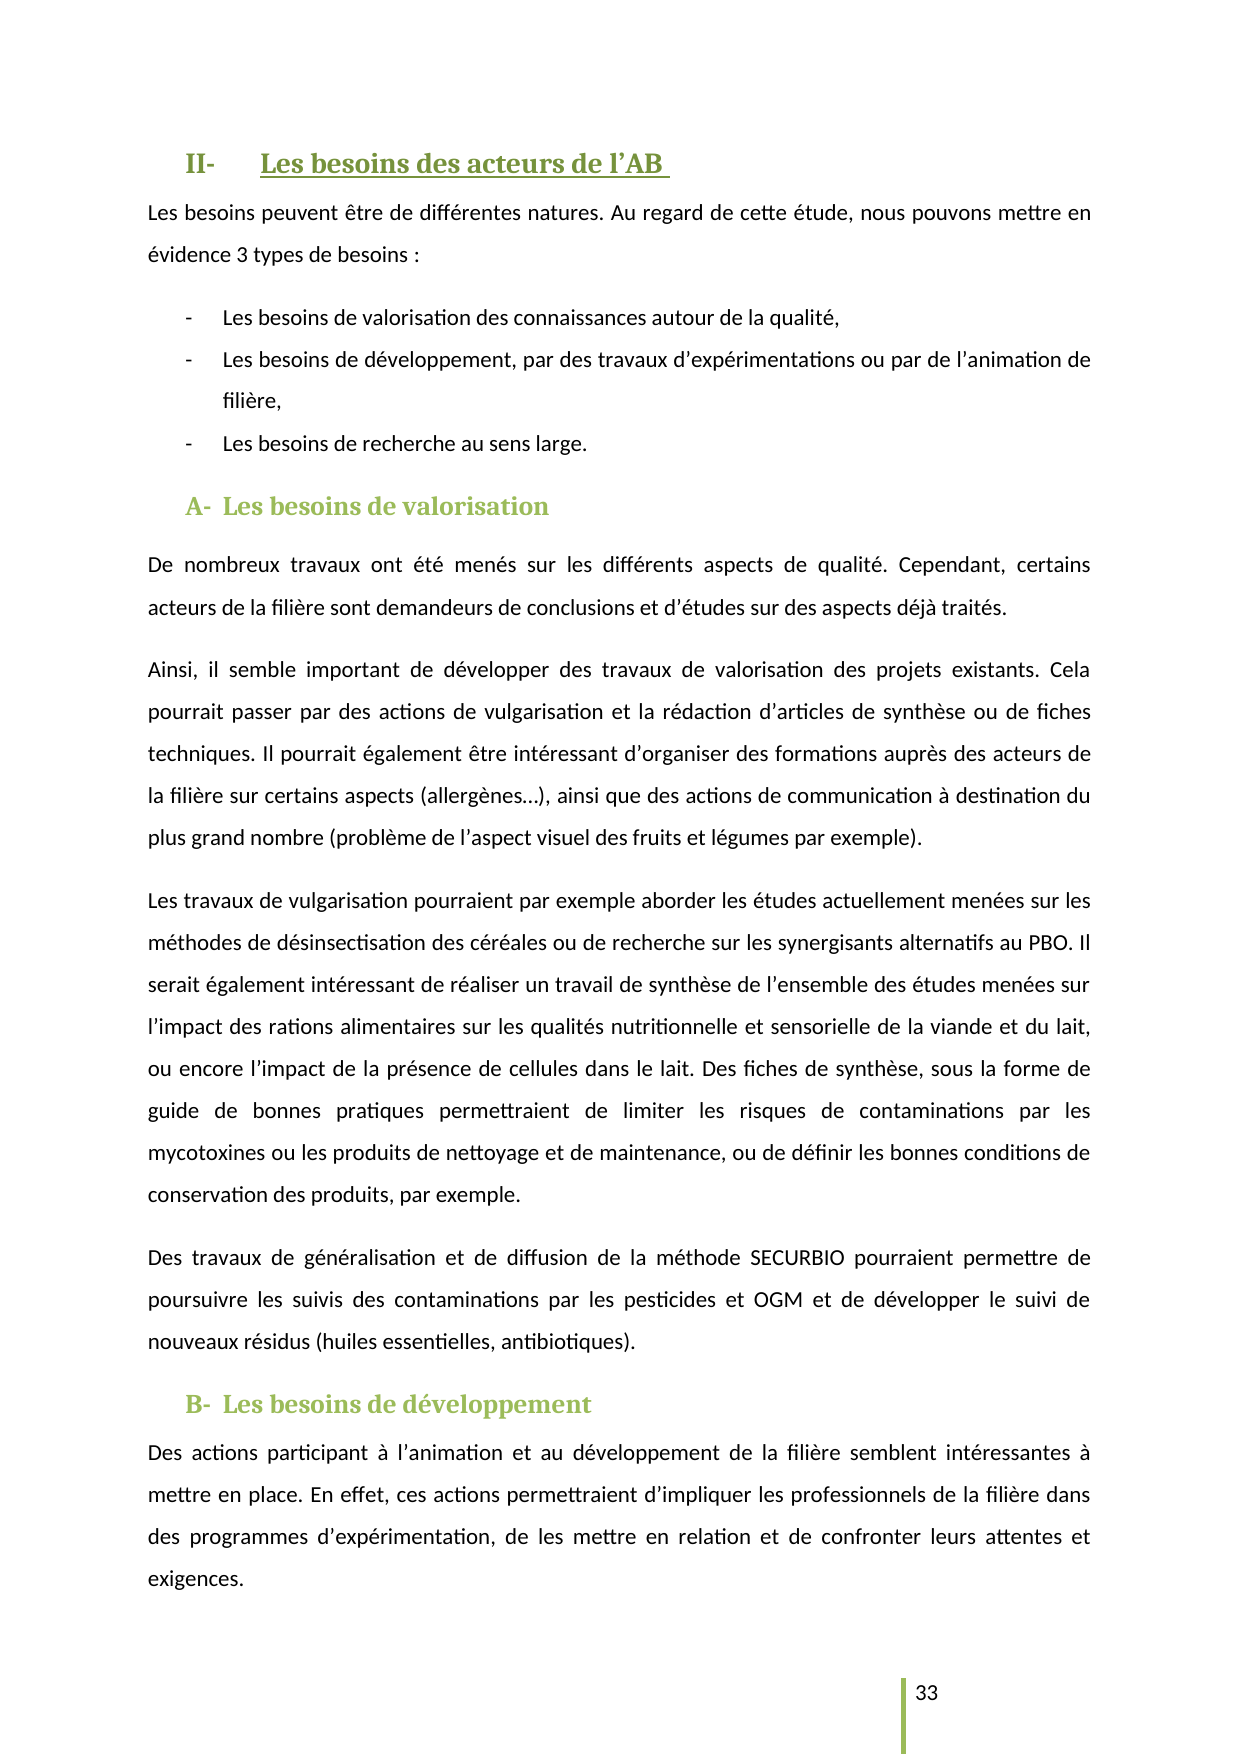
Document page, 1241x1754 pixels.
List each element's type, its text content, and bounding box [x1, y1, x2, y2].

text Des travaux de généralisation et de diffusion de la méthode SECURBIO pourraient permettre de poursuivre les suivis des contaminations par les pesticides et OGM et de développer le suivi de nouveaux résidus (huiles essentielles, antibiotiques). [148, 1243, 1093, 1355]
subtitle Les besoins de valorisation [185, 491, 1093, 523]
text Les travaux de vulgarisation pourraient par exemple aborder les études actuellement menées sur les méthodes de désinsectisation des céréales ou de recherche sur les synergisants alternatifs au PBO. Il serait également intéressant de réaliser un travail de synthèse de l’ensemble des études menées sur l’impact des rations alimentaires sur les qualités nutritionnelle et sensorielle de la viande et du lait, ou encore l’impact de la présence de cellules dans le lait. Des fiches de synthèse, sous la forme de guide de bonnes pratiques permettraient de limiter les risques de contaminations par les mycotoxines ou les produits de nettoyage et de maintenance, ou de définir les bonnes conditions de conservation des produits, par exemple. [148, 886, 1093, 1208]
list Les besoins de développement, par des travaux d’expérimentations ou par de l’animation de filière, [185, 345, 1093, 415]
subtitle Les besoins de développement [185, 1389, 1093, 1421]
text De nombreux travaux ont été menés sur les différents aspects de qualité. Cependant, certains acteurs de la filière sont demandeurs de conclusions et d’études sur des aspects déjà traités. [148, 551, 1093, 621]
text Ainsi, il semble important de développer des travaux de valorisation des projets existants. Cela pourrait passer par des actions de vulgarisation et la rédaction d’articles de synthèse ou de fiches techniques. Il pourrait également être intéressant d’organiser des formations auprès des acteurs de la filière sur certains aspects (allergènes…), ainsi que des actions de communication à destination du plus grand nombre (problème de l’aspect visuel des fruits et légumes par exemple). [148, 655, 1093, 851]
list Les besoins de valorisation des connaissances autour de la qualité, [185, 303, 1093, 331]
text Des actions participant à l’animation et au développement de la filière semblent intéressantes à mettre en place. En effet, ces actions permettraient d’impliquer les professionnels de la filière dans des programmes d’expérimentation, de les mettre en relation et de confronter leurs attentes et exigences. [148, 1438, 1093, 1592]
subtitle Les besoins des acteurs de l’AB [185, 148, 1093, 181]
list Les besoins de recherche au sens large. [185, 429, 1093, 457]
text Les besoins peuvent être de différentes natures. Au regard de cette étude, nous pouvons mettre en évidence 3 types de besoins : [148, 198, 1093, 268]
